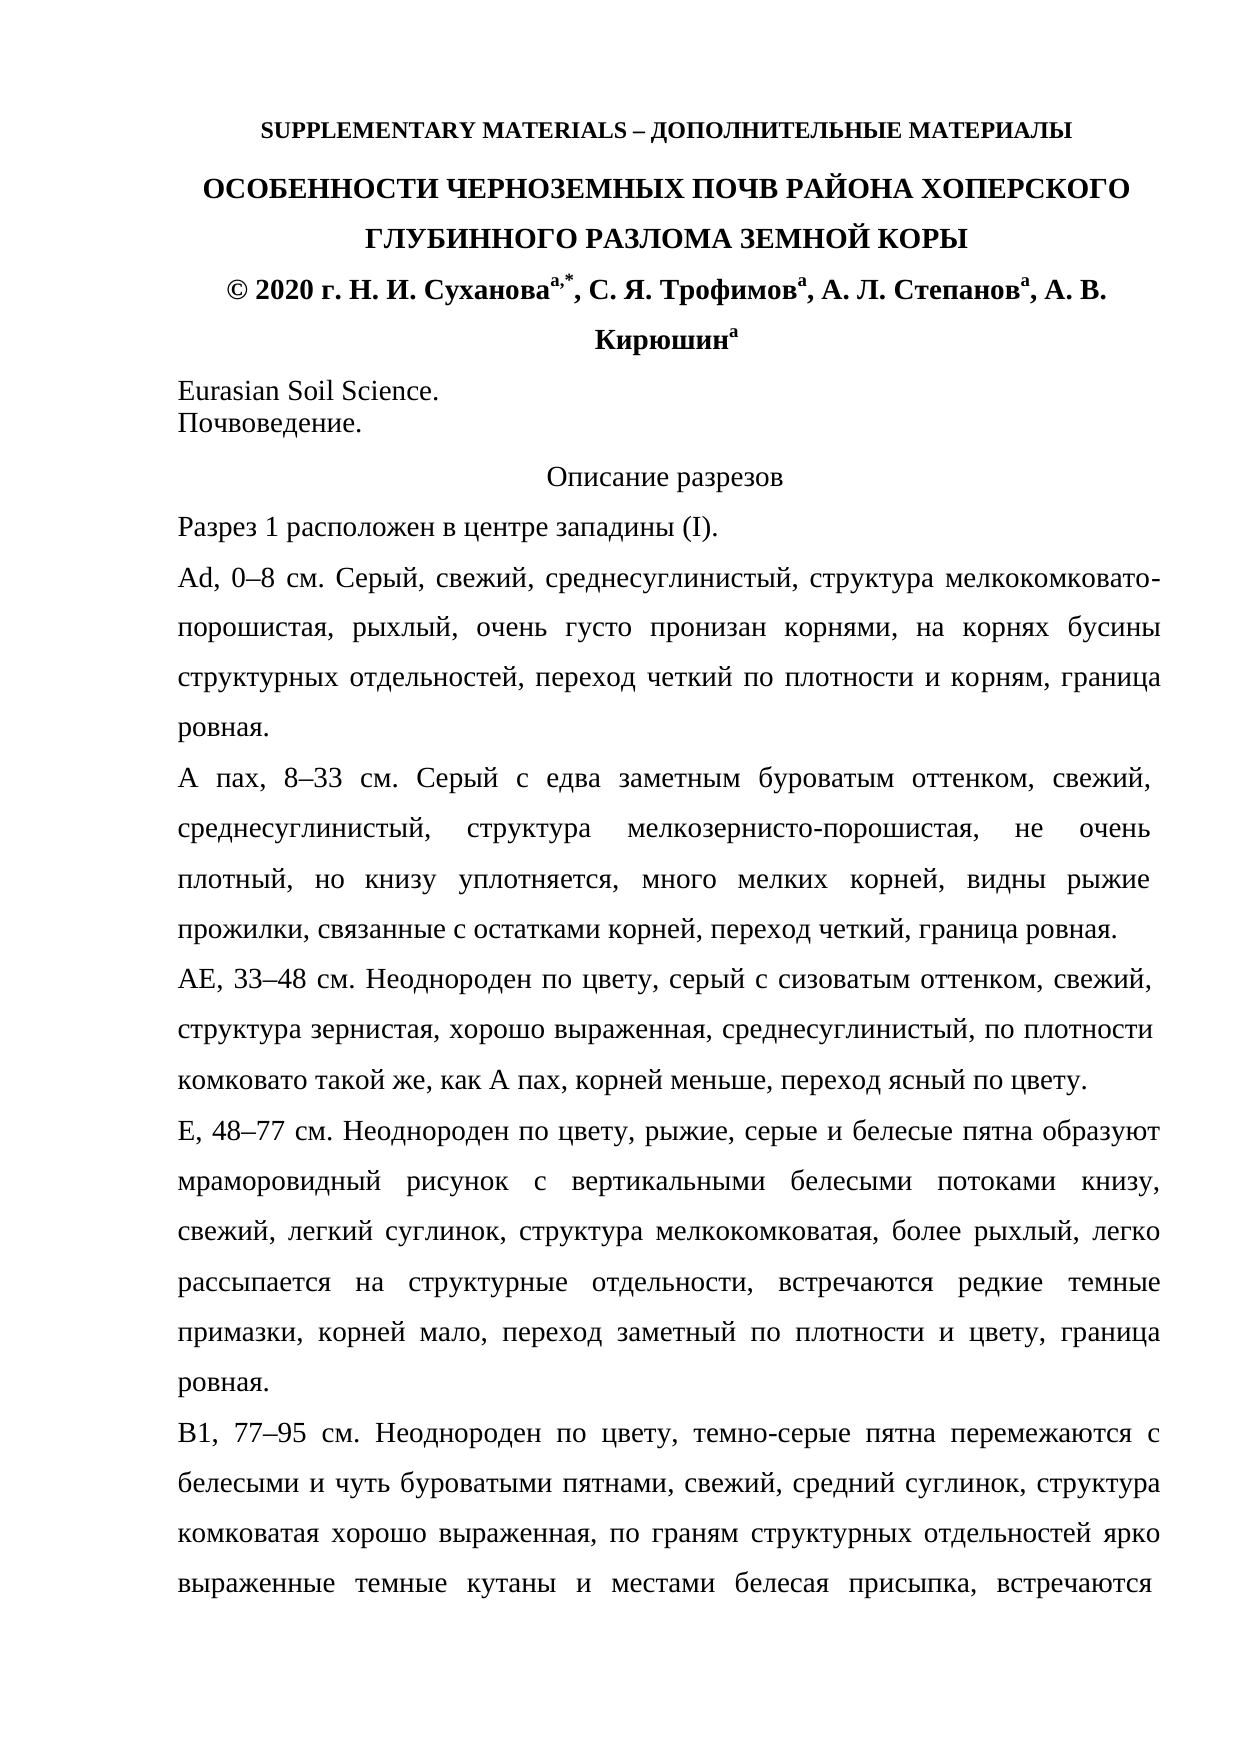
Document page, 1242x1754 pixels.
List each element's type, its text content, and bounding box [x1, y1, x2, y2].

text Разрез 1 расположен в центре западины (I). [177, 509, 725, 543]
text А пах, 8–33 см. Серый с едва заметным буроватым оттенком, свежий, среднесуглинистый, структура мелкозернисто-порошистая, не очень плотный, но книзу уплотняется, много мелких корней, видны рыжие прожилки, связанные с остатками корней, переход четкий, граница ровная. АЕ, 33–48 см. Неоднороден по цвету, серый с сизоватым оттенком, свежий, структура зернистая, хорошо выраженная, среднесуглинистый, по плотности комковато такой же, как А пах, корней меньше, переход ясный по цвету. [177, 760, 1161, 1096]
text ОСОБЕННОСТИ ЧЕРНОЗЕМНЫХ ПОЧВ РАЙОНА ХОПЕРСКОГО ГЛУБИННОГО РАЗЛОМА ЗЕМНОЙ КОРЫ [197, 171, 1135, 255]
text Е, 48–77 см. Неоднороден по цвету, рыжие, серые и белесые пятна образуют мраморовидный рисунок с вертикальными белесыми потоками книзу, свежий, легкий суглинок, структура мелкокомковатая, более рыхлый, легко рассыпается на структурные отдельности, встречаются редкие темные примазки, корней мало, переход заметный по плотности и цвету, граница ровная. [177, 1113, 1160, 1398]
text Eurasian Soil Science. [177, 373, 448, 406]
text Кирюшинa [588, 322, 744, 355]
text Аd, 0–8 см. Серый, свежий, среднесуглинистый, структура мелкокомковато- порошистая, рыхлый, очень густо пронизан корнями, на корнях бусины структурных отдельностей, переход четкий по плотности и корням, граница ровная. [177, 560, 1161, 743]
text В1, 77–95 см. Неоднороден по цвету, темно-серые пятна перемежаются с белесыми и чуть буроватыми пятнами, свежий, средний суглинок, структура комковатая хорошо выраженная, по граням структурных отдельностей ярко выраженные темные кутаны и местами белесая присыпка, встречаются [177, 1415, 1160, 1599]
text Почвоведение. [177, 406, 441, 440]
text SUPPLEMENTARY MATERIALS – ДОПОЛНИТЕЛЬНЫЕ МАТЕРИАЛЫ [255, 116, 1078, 143]
text Описание разрезов [546, 459, 1167, 492]
text © 2020 г. Н. И. Сухановаa,*, С. Я. Трофимовa, А. Л. Степановa, А. В. [221, 271, 1111, 305]
